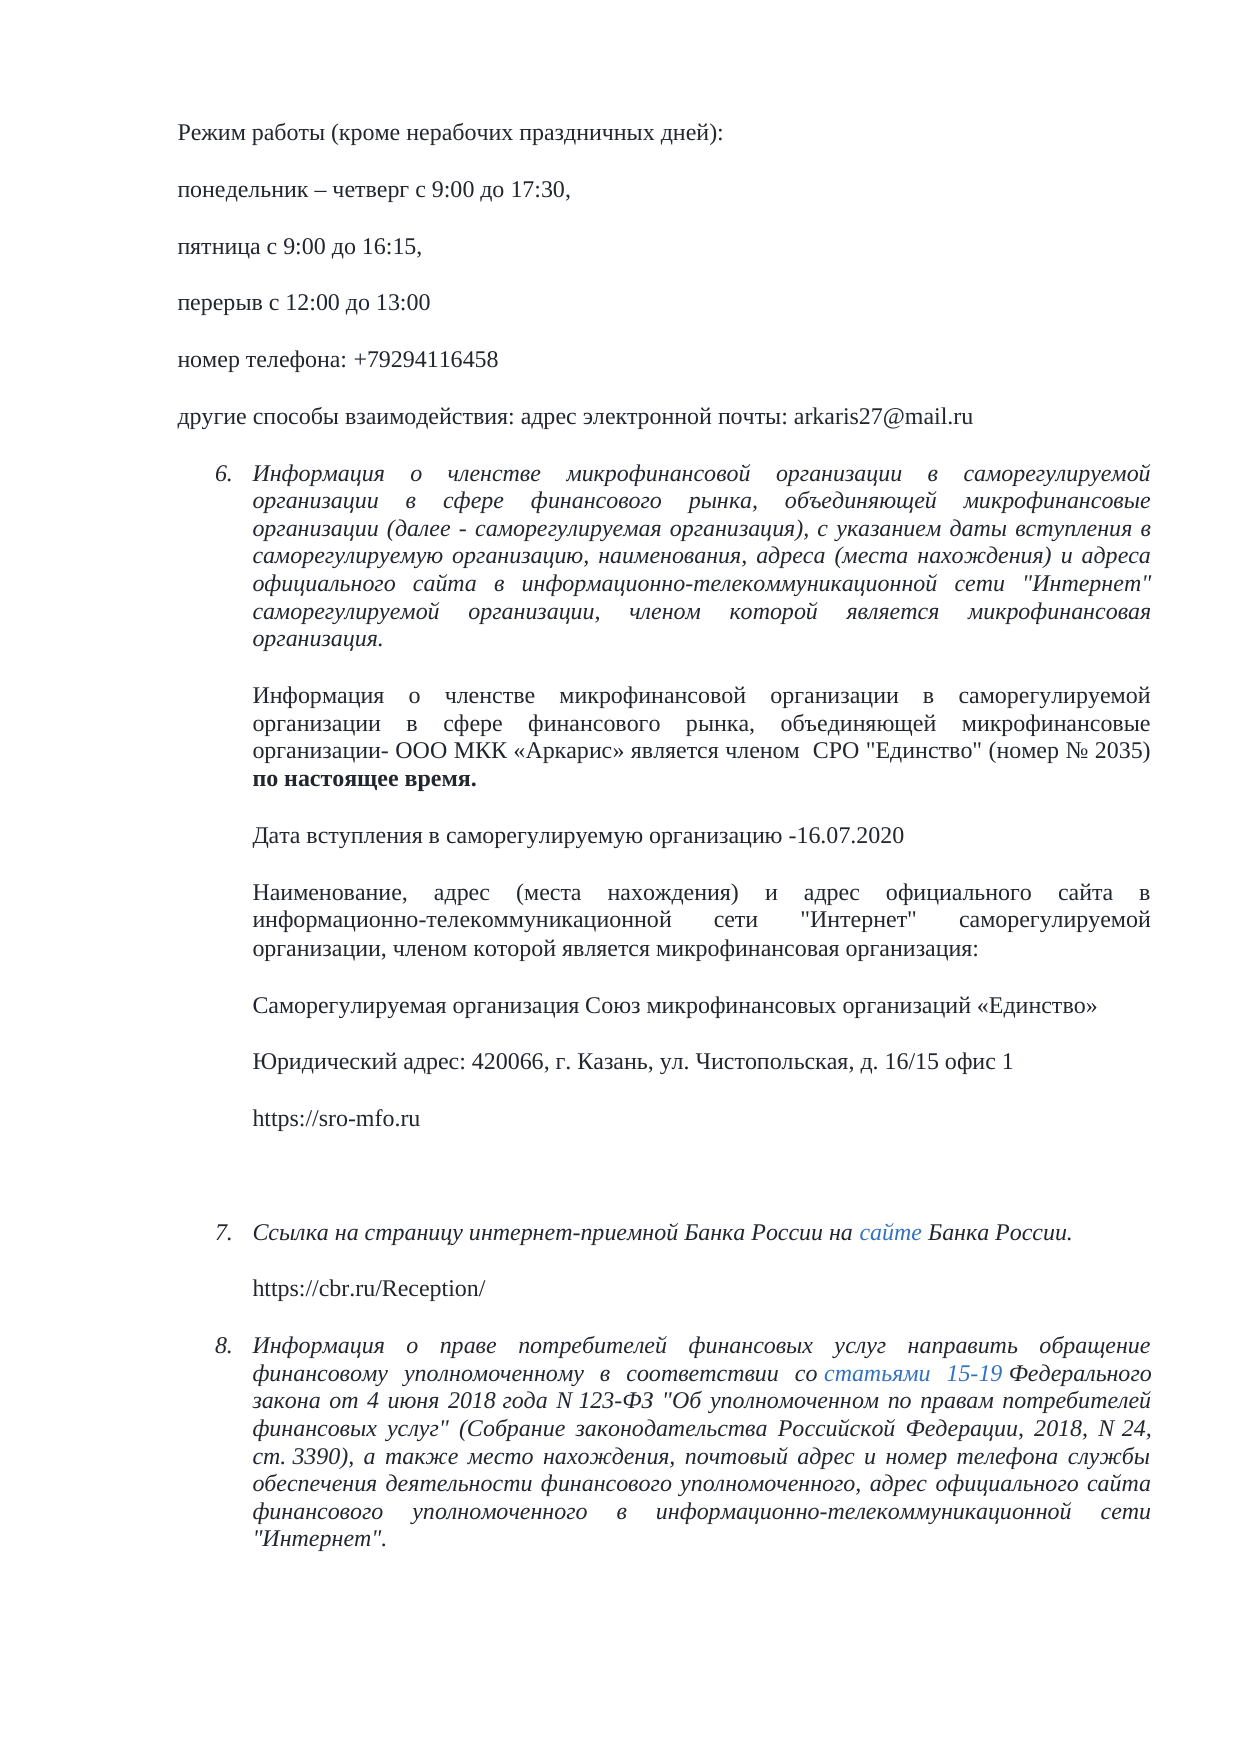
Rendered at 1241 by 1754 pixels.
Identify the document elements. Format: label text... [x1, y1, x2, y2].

text Наименование, адрес (места нахождения) и адрес официального сайта в информационно-телекоммуникационной сети "Интернет" саморегулируемой организации, членом которой является микрофинансовая организация: [252, 877, 1152, 961]
text Саморегулируемая организация Союз микрофинансовых организаций «Единство» [252, 991, 1152, 1018]
text https://cbr.ru/Reception/ [252, 1274, 1152, 1302]
text Информация о членстве микрофинансовой организации в саморегулируемой организации в сфере финансового рынка, объединяющей микрофинансовые организации- ООО МКК «Аркарис» является членом СРО "Единство" (номер № 2035) по настоящее время. [252, 681, 1152, 792]
text перерыв с 12:00 до 13:00 [177, 288, 1152, 316]
list Информация о членстве микрофинансовой организации в саморегулируемой организации в сфере финансового рынка, объединяющей микрофинансовые организации (далее - саморегулируемая организация), с указанием даты вступления в саморегулируемую организацию, наименования, адреса (места нахождения) и адреса официального сайта в информационно-телекоммуникационной сети "Интернет" саморегулируемой организации, членом которой является микрофинансовая организация. [215, 459, 1152, 652]
list Ссылка на страницу интернет-приемной Банка России на сайте Банка России. [215, 1218, 1152, 1245]
list Информация о праве потребителей финансовых услуг направить обращение финансовому уполномоченному в соответствии со статьями 15-19 Федерального закона от 4 июня 2018 года N 123-ФЗ "Об уполномоченном по правам потребителей финансовых услуг" (Собрание законодательства Российской Федерации, 2018, N 24, ст. 3390), а также место нахождения, почтовый адрес и номер телефона службы обеспечения деятельности финансового уполномоченного, адрес официального сайта финансового уполномоченного в информационно-телекоммуникационной сети "Интернет". [215, 1331, 1152, 1552]
text номер телефона: +79294116458 [177, 345, 1152, 373]
text другие способы взаимодействия: адрес электронной почты: arkaris27@mail.ru [177, 402, 1152, 429]
text пятница с 9:00 до 16:15, [177, 232, 1152, 259]
text Режим работы (кроме нерабочих праздничных дней): [177, 118, 1152, 146]
text Дата вступления в саморегулируемую организацию -16.07.2020 [252, 821, 1152, 848]
text Юридический адрес: 420066, г. Казань, ул. Чистопольская, д. 16/15 офис 1 [252, 1047, 1152, 1075]
text https://sro-mfo.ru [252, 1104, 1152, 1132]
text понедельник – четверг с 9:00 до 17:30, [177, 175, 1152, 202]
